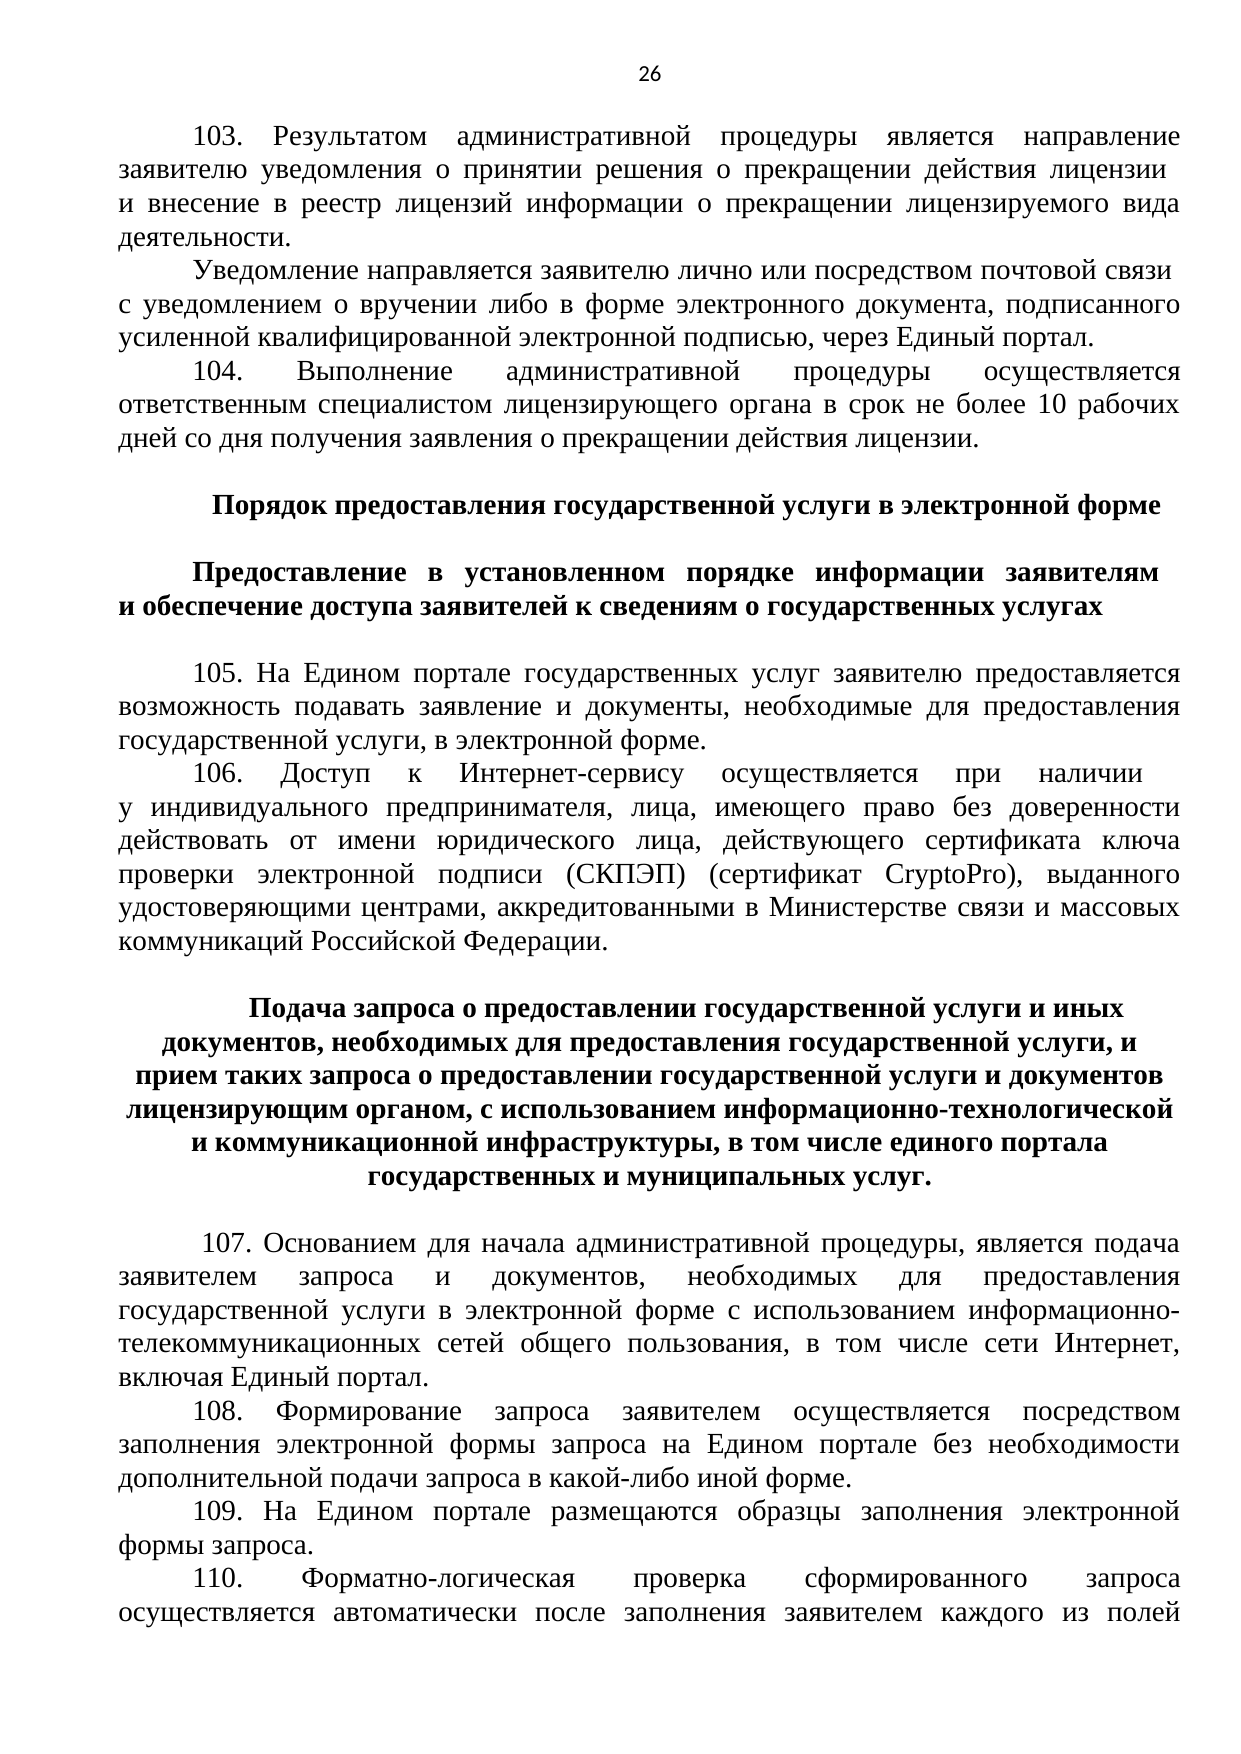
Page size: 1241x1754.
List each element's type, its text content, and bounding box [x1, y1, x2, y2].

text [118, 1560, 1181, 1627]
text 103. Результатом административной процедуры является направление заявителю уведомления о принятии решения о прекращении действия лицензии и внесение в реестр лицензий информации о прекращении лицензируемого вида деятельности. [118, 118, 1181, 252]
text 105. На Едином портале государственных услуг заявителю предоставляется возможность подавать заявление и документы, необходимые для предоставления государственной услуги, в электронной форме. [118, 655, 1181, 755]
text 106. Доступ к Интернет-сервису осуществляется при наличии у индивидуального предпринимателя, лица, имеющего право без доверенности действовать от имени юридического лица, действующего сертификата ключа проверки электронной подписи (СКПЭП) (сертификат CryptoPro), выданного удостоверяющими центрами, аккредитованными в Министерстве связи и массовых коммуникаций Российской Федерации. [118, 755, 1181, 957]
text 109. На Едином портале размещаются образцы заполнения электронной формы запроса. [118, 1493, 1181, 1560]
text 107. Основанием для начала административной процедуры, является подача заявителем запроса и документов, необходимых для предоставления государственной услуги в электронной форме с использованием информационно-телекоммуникационных сетей общего пользования, в том числе сети Интернет, включая Единый портал. [118, 1225, 1181, 1393]
text Предоставление в установленном порядке информации заявителям и обеспечение доступа заявителей к сведениям о государственных услугах [118, 554, 1181, 621]
text 104. Выполнение административной процедуры осуществляется ответственным специалистом лицензирующего органа в срок не более 10 рабочих дней со дня получения заявления о прекращении действия лицензии. [118, 353, 1181, 453]
text Подача запроса о предоставлении государственной услуги и иных документов, необходимых для предоставления государственной услуги, и прием таких запроса о предоставлении государственной услуги и документов лицензирующим органом, с использованием информационно-технологической и коммуникационной инфраструктуры, в том числе единого портала государственных и муниципальных услуг. [118, 990, 1181, 1191]
text 108. Формирование запроса заявителем осуществляется посредством заполнения электронной формы запроса на Едином портале без необходимости дополнительной подачи запроса в какой-либо иной форме. [118, 1393, 1181, 1493]
text Порядок предоставления государственной услуги в электронной форме [118, 487, 1181, 521]
text Уведомление направляется заявителю лично или посредством почтовой связи с уведомлением о вручении либо в форме электронного документа, подписанного усиленной квалифицированной электронной подписью, через Единый портал. [118, 252, 1181, 353]
